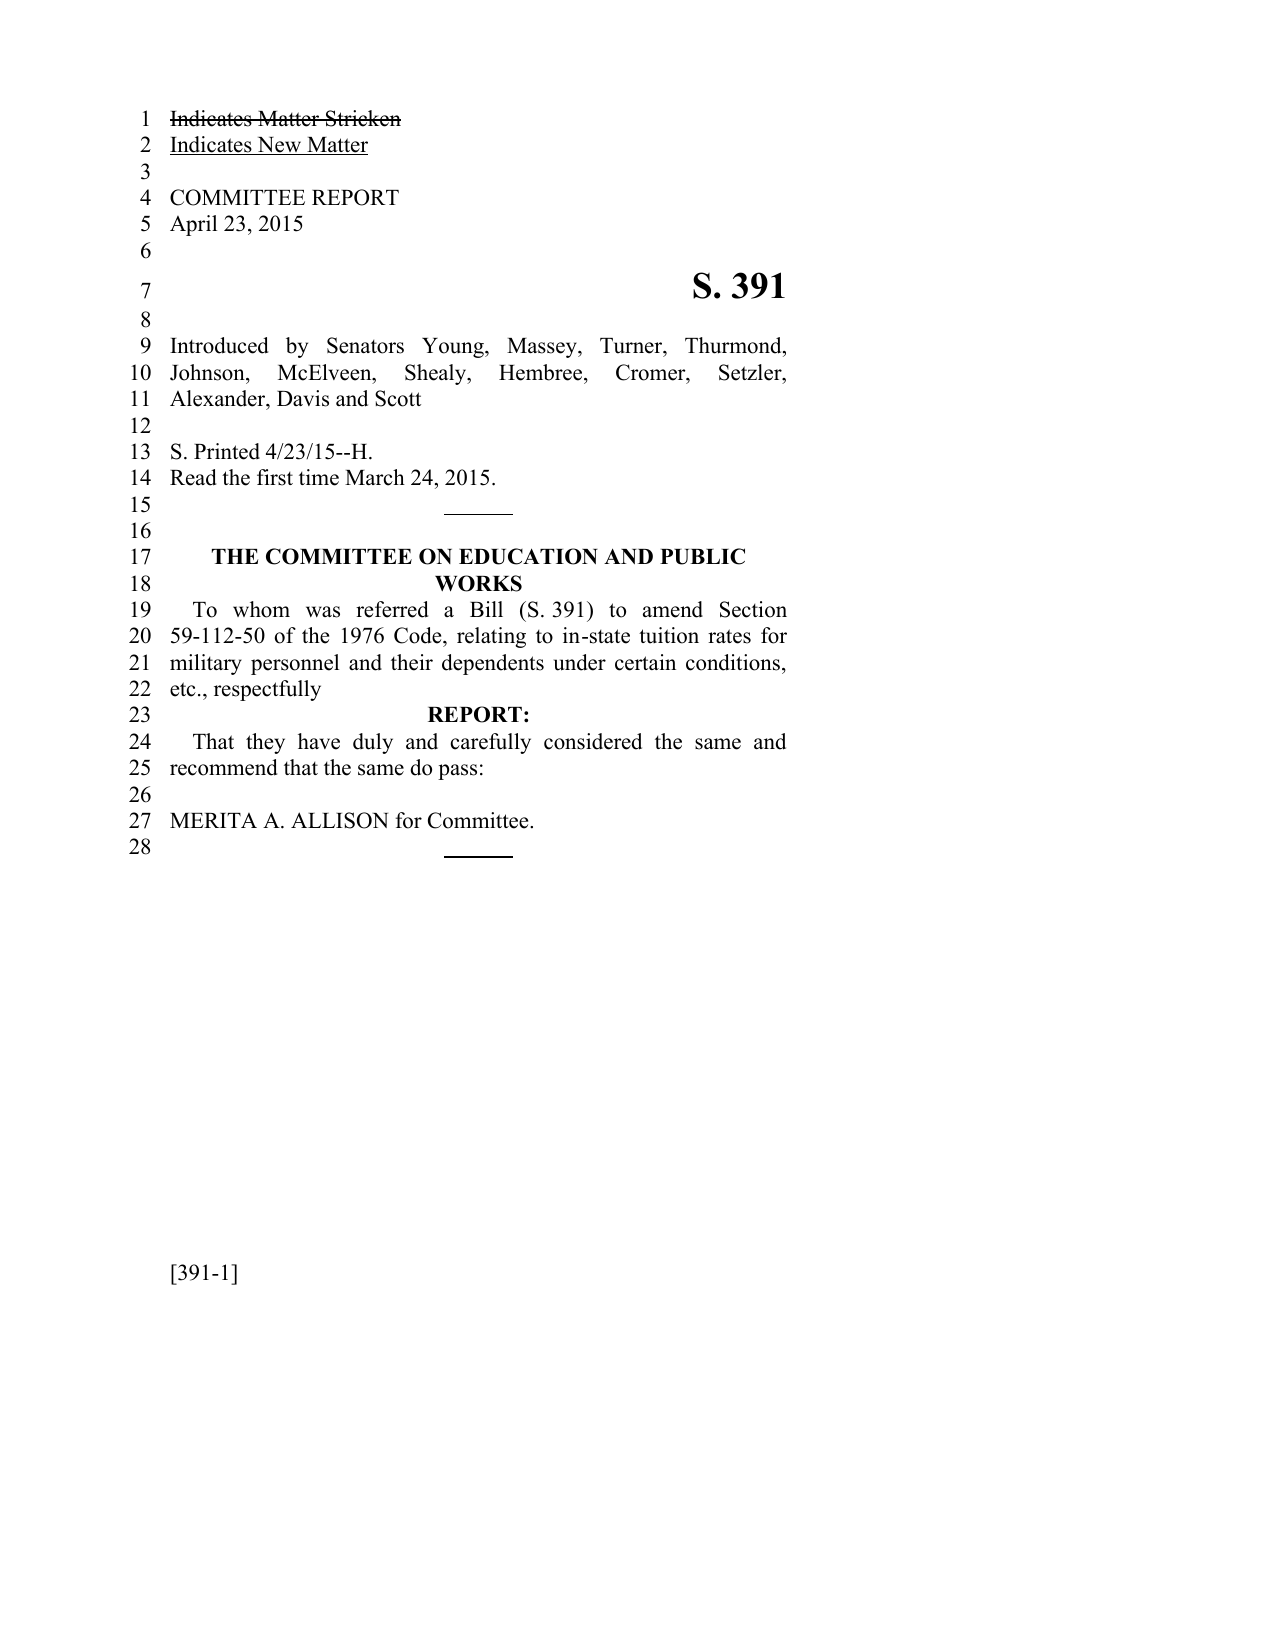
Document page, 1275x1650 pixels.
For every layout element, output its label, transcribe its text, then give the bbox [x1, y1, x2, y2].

text To whom was referred a Bill (S. 391) to amend Section 59-112-50 of the 1976 Code, relating to in-state tuition rates for military personnel and their dependents under certain conditions, etc., respectfully [169, 596, 787, 702]
text Read the first time March 24, 2015. [169, 464, 787, 491]
text Indicates Matter Stricken [169, 105, 787, 131]
text REPORT: [169, 702, 787, 728]
text Introduced by Senators Young, Massey, Turner, Thurmond, Johnson, McElveen, Shealy, Hembree, Cromer, Setzler, Alexander, Davis and Scott [169, 333, 787, 412]
text MERITA A. ALLISON for Committee. [169, 807, 787, 833]
text COMMITTEE REPORT [169, 184, 787, 210]
text That they have duly and carefully considered the same and recommend that the same do pass: [169, 728, 787, 781]
text Indicates New Matter [169, 131, 787, 158]
text THE COMMITTEE ON EDUCATION AND PUBLIC WORKS [169, 543, 787, 596]
text April 23, 2015 [169, 210, 787, 237]
text S. 391 [169, 263, 787, 306]
text S. Printed 4/23/15--H. [169, 438, 787, 464]
